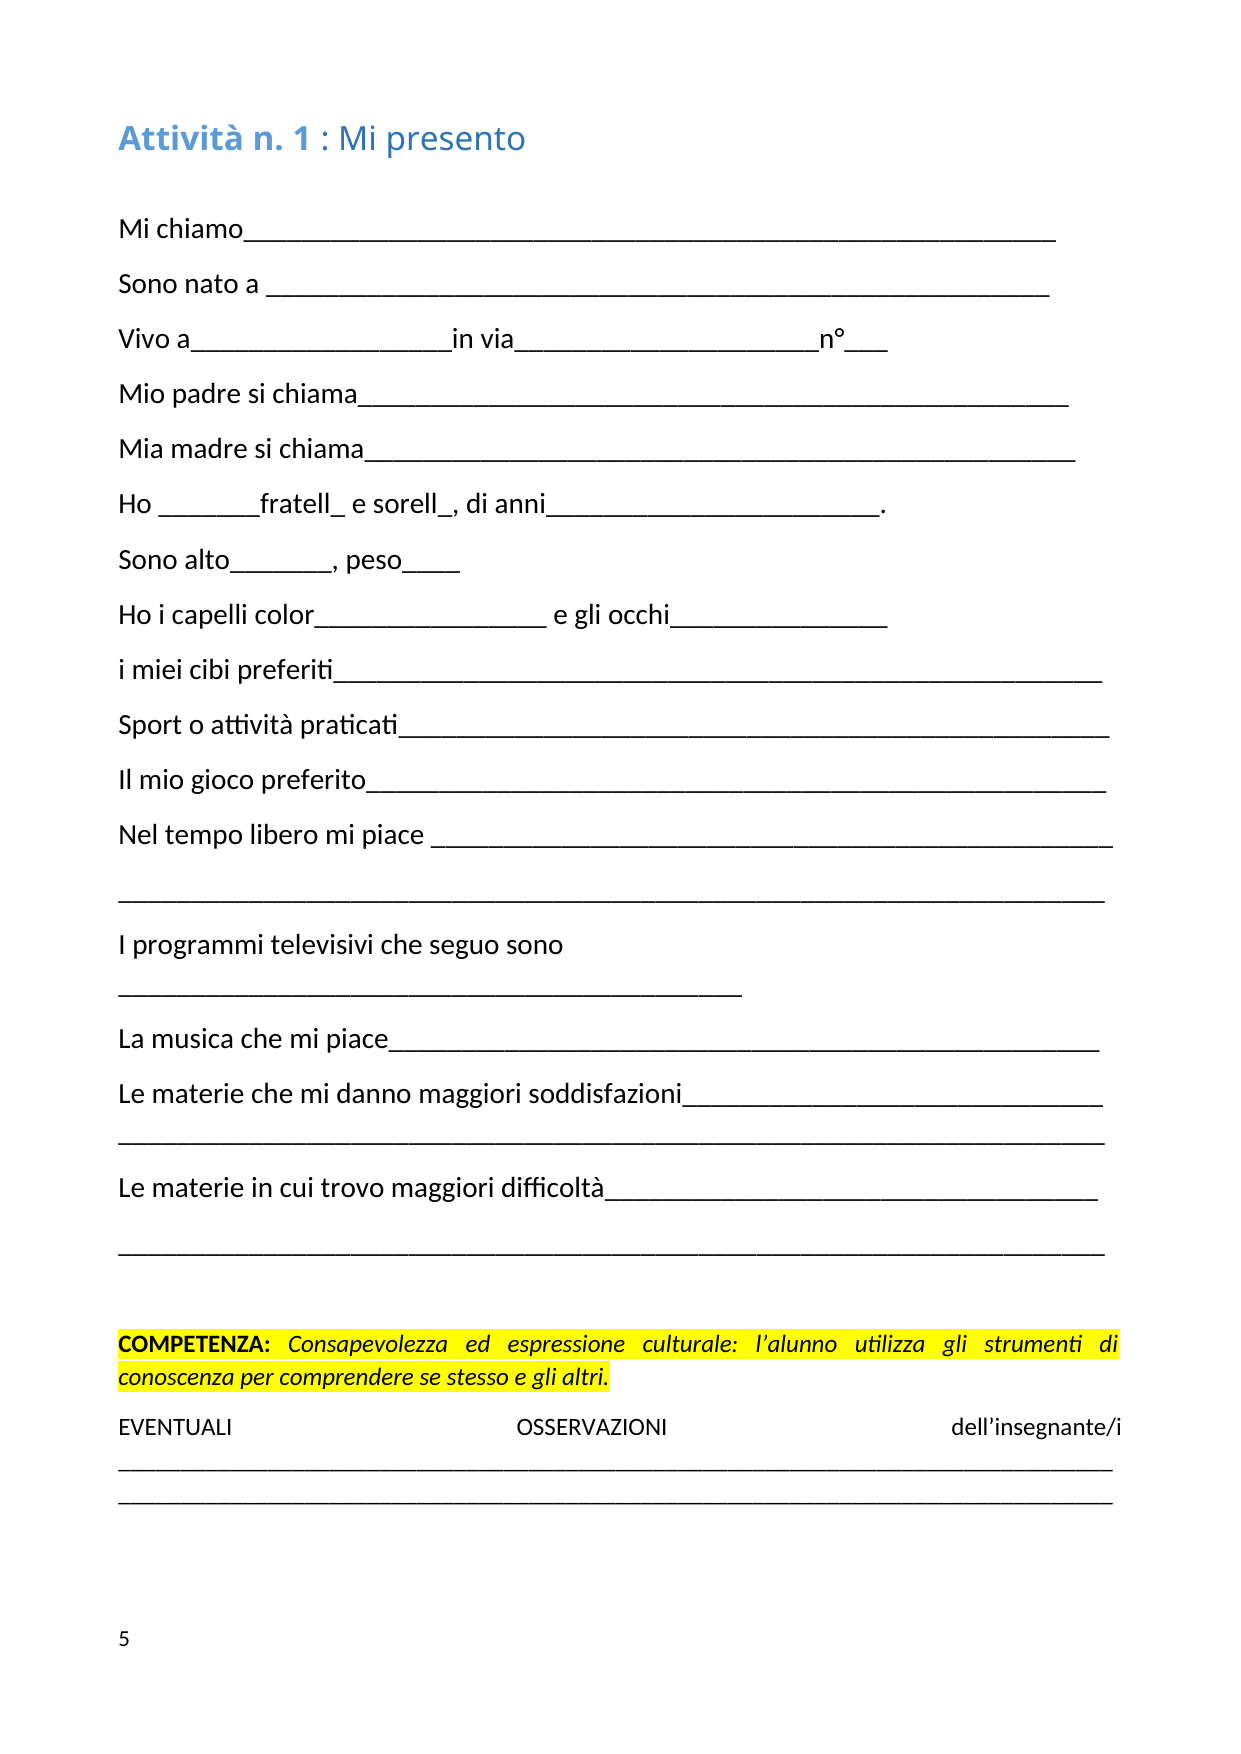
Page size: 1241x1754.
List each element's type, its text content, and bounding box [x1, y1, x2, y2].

text ____________________________________________________________________ [118, 1224, 1122, 1259]
text Mia madre si chiama_________________________________________________ [118, 431, 1122, 466]
text ____________________________________________________________________ [118, 871, 1122, 907]
text Il mio gioco preferito___________________________________________________ [118, 761, 1122, 797]
text Ho i capelli color________________ e gli occhi_______________ [118, 596, 1122, 631]
text Le materie in cui trovo maggiori difficoltà__________________________________ [118, 1169, 1122, 1204]
text COMPETENZA: Consapevolezza ed espressione culturale: l’alunno utilizza gli strumenti di conoscenza per comprendere se stesso e gli altri. [118, 1328, 1122, 1392]
text Sono nato a ______________________________________________________ [118, 265, 1122, 301]
text Sono alto_______, peso____ [118, 541, 1122, 576]
text Vivo a__________________in via_____________________n°___ [118, 320, 1122, 356]
text Nel tempo libero mi piace _______________________________________________ [118, 816, 1122, 852]
text Attività n. 1 : Mi presento [118, 114, 1122, 160]
text La musica che mi piace_________________________________________________ [118, 1020, 1122, 1056]
text Sport o attività praticati_________________________________________________ [118, 706, 1122, 742]
text Mio padre si chiama_________________________________________________ [118, 375, 1122, 411]
text EVENTUALI OSSERVAZIONI dell’insegnante/i ________________________________________________________________________________________________________________________________________________________________ [118, 1411, 1122, 1507]
text Mi chiamo________________________________________________________ [118, 210, 1122, 246]
text Le materie che mi danno maggiori soddisfazioni_____________________________ ____________________________________________________________________ [118, 1075, 1122, 1149]
text Ho _______fratell_ e sorell_, di anni_______________________. [118, 486, 1122, 521]
text I programmi televisivi che seguo sono ___________________________________________ [118, 926, 1122, 1001]
text i miei cibi preferiti_____________________________________________________ [118, 651, 1122, 687]
